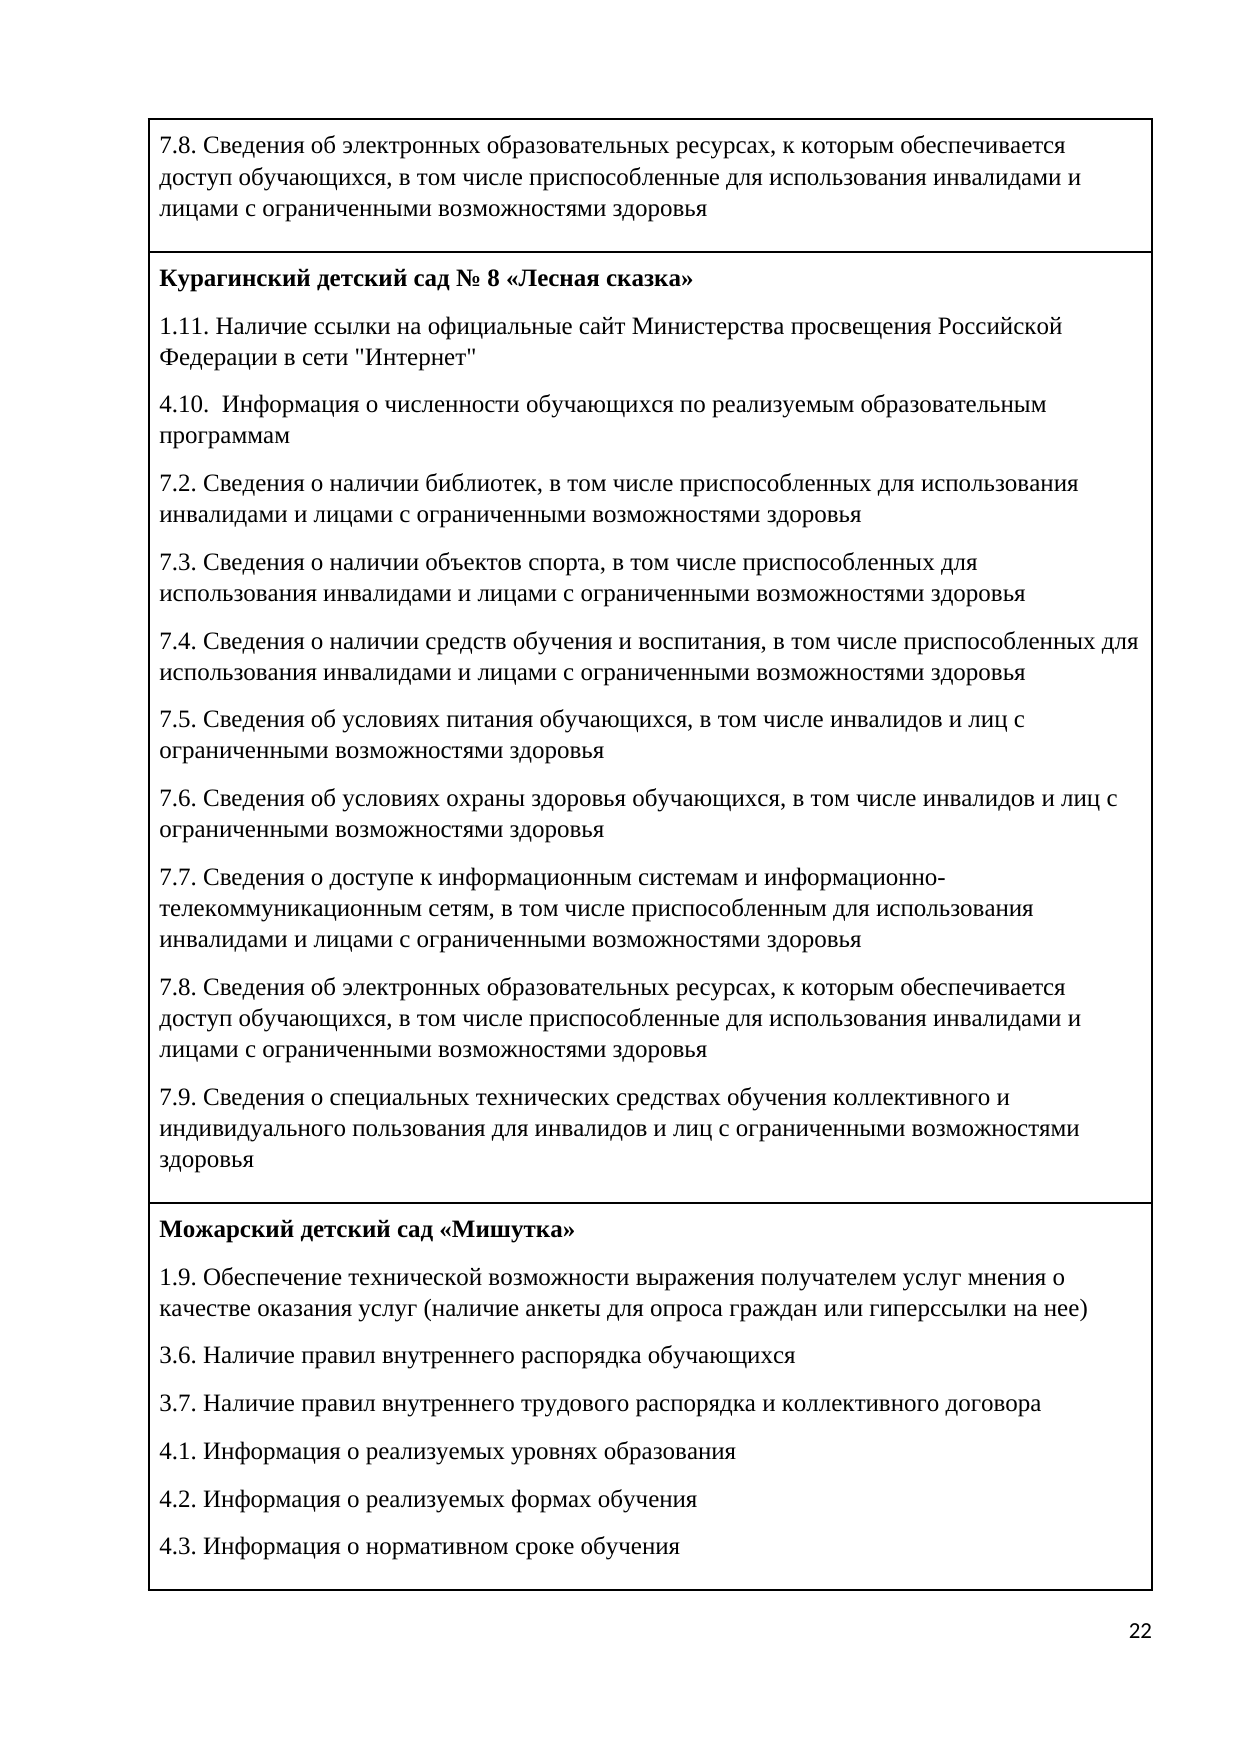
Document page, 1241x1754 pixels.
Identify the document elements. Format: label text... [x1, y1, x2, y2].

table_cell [150, 1204, 1151, 1589]
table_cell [150, 120, 1151, 251]
table_cell Курагинский детский сад № 8 «Лесная сказка» 1.11. Наличие ссылки на официальные сайт Министерства просвещения Российской Федерации в сети "Интернет" 4.10. Информация о численности обучающихся по реализуемым образовательным программам 7.2. Сведения о наличии библиотек, в том числе приспособленных для использования инвалидами и лицами с ограниченными возможностями здоровья 7.3. Сведения о наличии объектов спорта, в том числе приспособленных для использования инвалидами и лицами с ограниченными возможностями здоровья 7.4. Сведения о наличии средств обучения и воспитания, в том числе приспособленных для использования инвалидами и лицами с ограниченными возможностями здоровья 7.5. Сведения об условиях питания обучающихся, в том числе инвалидов и лиц с ограниченными возможностями здоровья 7.6. Сведения об условиях охраны здоровья обучающихся, в том числе инвалидов и лиц с ограниченными возможностями здоровья 7.7. Сведения о доступе к информационным системам и информационно-телекоммуникационным сетям, в том числе приспособленным для использования инвалидами и лицами с ограниченными возможностями здоровья 7.8. Сведения об электронных образовательных ресурсах, к которым обеспечивается доступ обучающихся, в том числе приспособленные для использования инвалидами и лицами с ограниченными возможностями здоровья 7.9. Сведения о специальных технических средствах обучения коллективного и индивидуального пользования для инвалидов и лиц с ограниченными возможностями здоровья [150, 253, 1151, 1202]
